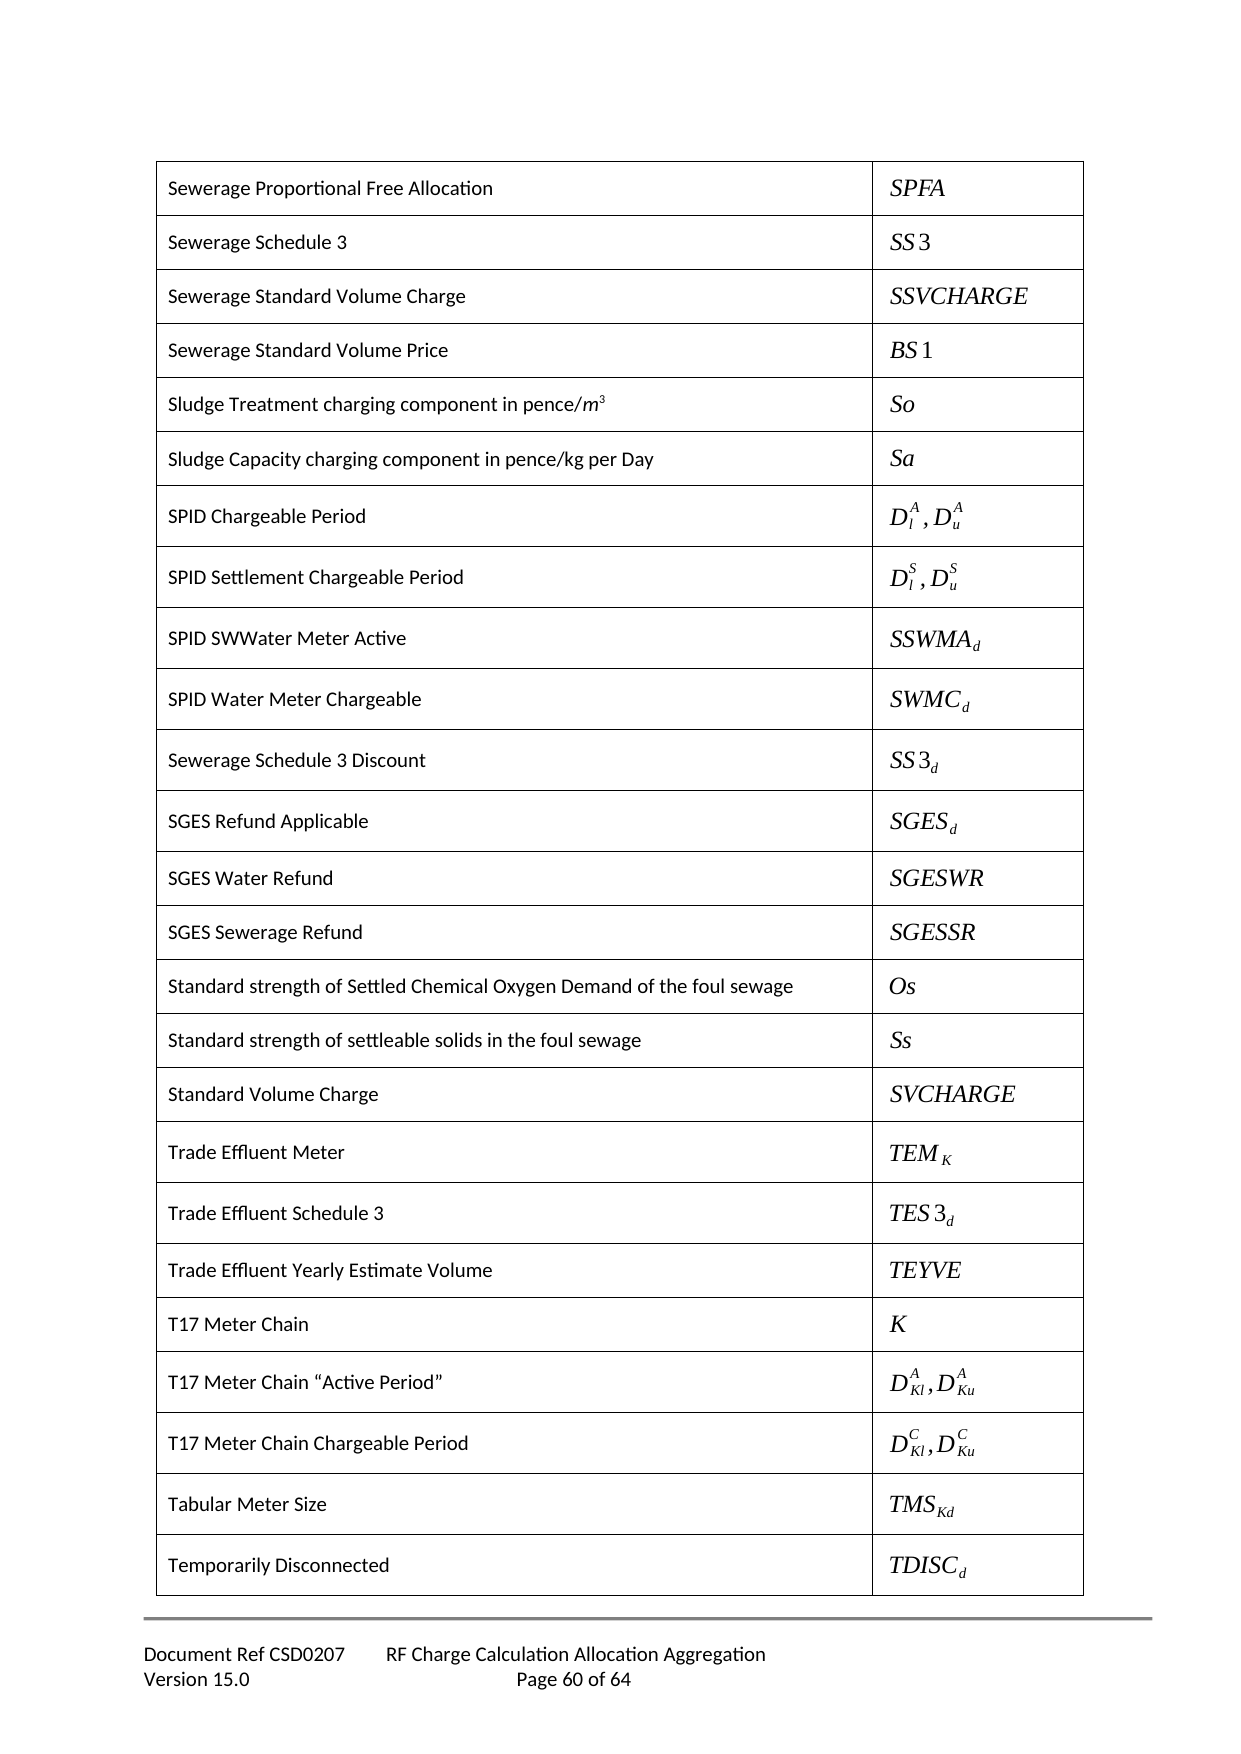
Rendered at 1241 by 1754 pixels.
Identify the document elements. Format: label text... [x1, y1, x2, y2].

table_cell Standard Volume Charge [157, 1068, 872, 1121]
table_cell SPID Chargeable Period [157, 486, 872, 546]
table_cell [873, 1413, 1083, 1473]
table_cell [873, 1298, 1083, 1351]
table_cell SGES Sewerage Refund [157, 906, 872, 959]
table_cell [873, 608, 1083, 668]
table_cell SGES Water Refund [157, 852, 872, 905]
table_cell Standard strength of Settled Chemical Oxygen Demand of the foul sewage [157, 960, 872, 1013]
table_cell [873, 270, 1083, 323]
table_cell [873, 547, 1083, 607]
table_cell [873, 1122, 1083, 1182]
table_cell Tabular Meter Size [157, 1474, 872, 1534]
table_cell [873, 324, 1083, 377]
table_cell [873, 216, 1083, 269]
table_cell [873, 960, 1083, 1013]
table_cell SPID Water Meter Chargeable [157, 669, 872, 729]
table_cell [873, 730, 1083, 790]
table_cell [873, 1535, 1083, 1595]
table_cell [873, 1014, 1083, 1067]
table_cell Sewerage Standard Volume Price [157, 324, 872, 377]
table_cell [873, 1352, 1083, 1412]
table_cell [873, 852, 1083, 905]
table_cell [873, 378, 1083, 431]
table_cell Standard strength of settleable solids in the foul sewage [157, 1014, 872, 1067]
table_cell [873, 1474, 1083, 1534]
table_cell T17 Meter Chain “Active Period” [157, 1352, 872, 1412]
table_cell [873, 1068, 1083, 1121]
table_cell Trade Effluent Schedule 3 [157, 1183, 872, 1243]
table_cell Sludge Capacity charging component in pence/kg per Day [157, 432, 872, 485]
table_cell Sewerage Schedule 3 Discount [157, 730, 872, 790]
table_cell Trade Effluent Meter [157, 1122, 872, 1182]
table_cell [873, 791, 1083, 851]
table_cell [873, 162, 1083, 215]
table_cell Sewerage Proportional Free Allocation [157, 162, 872, 215]
table_cell Trade Effluent Yearly Estimate Volume [157, 1244, 872, 1297]
table_cell [873, 1183, 1083, 1243]
table_cell [873, 432, 1083, 485]
table_cell T17 Meter Chain [157, 1298, 872, 1351]
table_cell SPID Settlement Chargeable Period [157, 547, 872, 607]
table_cell Sewerage Schedule 3 [157, 216, 872, 269]
table_cell Sewerage Standard Volume Charge [157, 270, 872, 323]
table_cell Temporarily Disconnected [157, 1535, 872, 1595]
table_cell [873, 486, 1083, 546]
table_cell [873, 669, 1083, 729]
table_cell Sludge Treatment charging component in pence/m3 [157, 378, 872, 431]
table_cell [873, 1244, 1083, 1297]
table_cell SGES Refund Applicable [157, 791, 872, 851]
table_cell SPID SWWater Meter Active [157, 608, 872, 668]
table_cell T17 Meter Chain Chargeable Period [157, 1413, 872, 1473]
table_cell [873, 906, 1083, 959]
